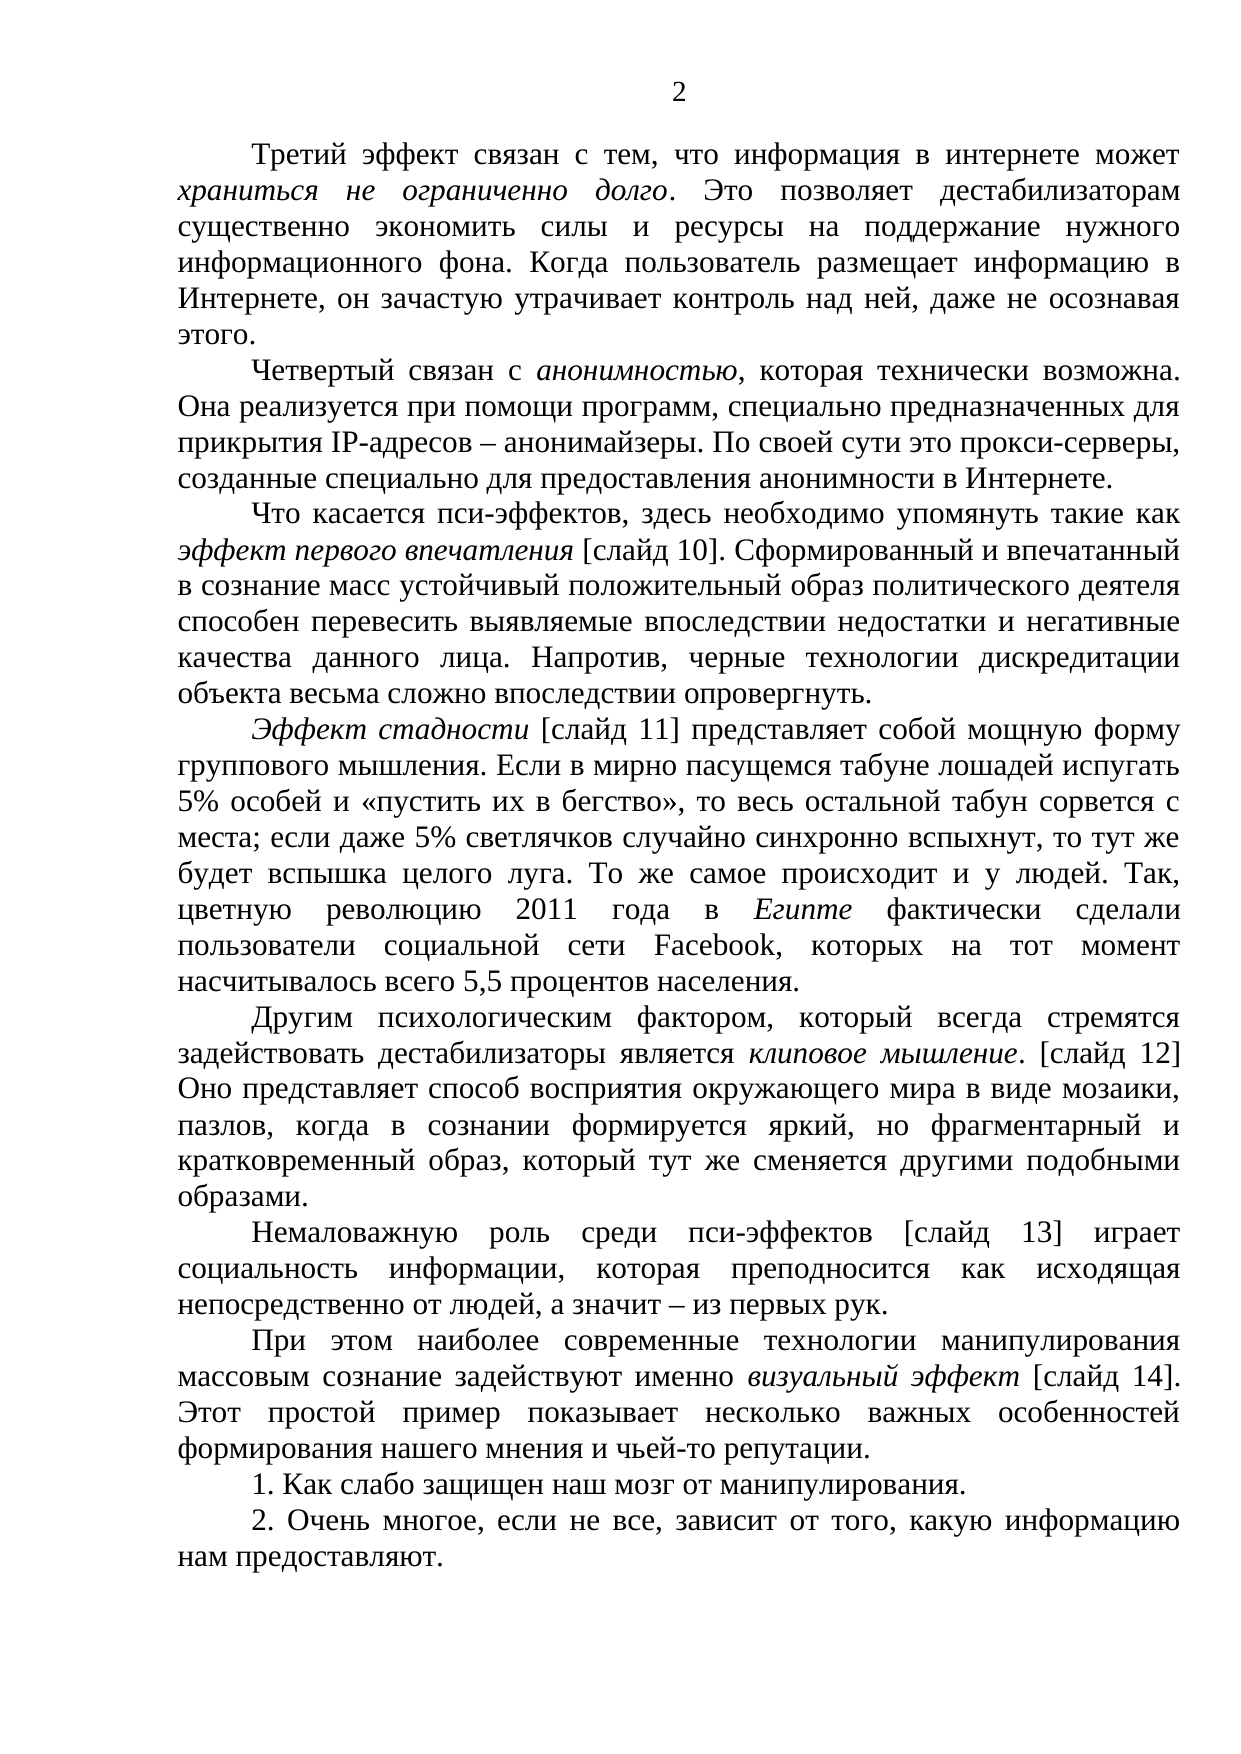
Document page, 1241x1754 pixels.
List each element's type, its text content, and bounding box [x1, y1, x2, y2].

text Эффект стадности [слайд 11] представляет собой мощную форму группового мышления. Если в мирно пасущемся табуне лошадей испугать 5% особей и «пустить их в бегство», то весь остальной табун сорвется с места; если даже 5% светлячков случайно синхронно вспыхнут, то тут же будет вспышка целого луга. То же самое происходит и у людей. Так, цветную революцию 2011 года в Египте фактически сделали пользователи социальной сети Facebook, которых на тот момент насчитывалось всего 5,5 процентов населения. [177, 710, 1181, 998]
text Немаловажную роль среди пси-эффектов [слайд 13] играет социальность информации, которая преподносится как исходящая непосредственно от людей, а значит – из первых рук. [177, 1213, 1181, 1321]
text При этом наиболее современные технологии манипулирования массовым сознание задействуют именно визуальный эффект [слайд 14]. Этот простой пример показывает несколько важных особенностей формирования нашего мнения и чьей-то репутации. [177, 1321, 1181, 1465]
text Четвертый связан с анонимностью, которая технически возможна. Она реализуется при помощи программ, специально предназначенных для прикрытия IP-адресов – анонимайзеры. По своей сути это прокси-серверы, созданные специально для предоставления анонимности в Интернете. [177, 351, 1181, 495]
text Третий эффект связан с тем, что информация в интернете может храниться не ограниченно долго. Это позволяет дестабилизаторам существенно экономить силы и ресурсы на поддержание нужного информационного фона. Когда пользователь размещает информацию в Интернете, он зачастую утрачивает контроль над ней, даже не осознавая этого. [177, 135, 1181, 351]
text Что касается пси-эффектов, здесь необходимо упомянуть такие как эффект первого впечатления [слайд 10]. Сформированный и впечатанный в сознание масс устойчивый положительный образ политического деятеля способен перевесить выявляемые впоследствии недостатки и негативные качества данного лица. Напротив, черные технологии дискредитации объекта весьма сложно впоследствии опровергнуть. [177, 495, 1181, 710]
text 1. Как слабо защищен наш мозг от манипулирования. [177, 1465, 1181, 1501]
text 2. Очень многое, если не все, зависит от того, какую информацию нам предоставляют. [177, 1501, 1181, 1573]
text Другим психологическим фактором, который всегда стремятся задействовать дестабилизаторы является клиповое мышление. [слайд 12] Оно представляет способ восприятия окружающего мира в виде мозаики, пазлов, когда в сознании формируется яркий, но фрагментарный и кратковременный образ, который тут же сменяется другими подобными образами. [177, 998, 1181, 1213]
